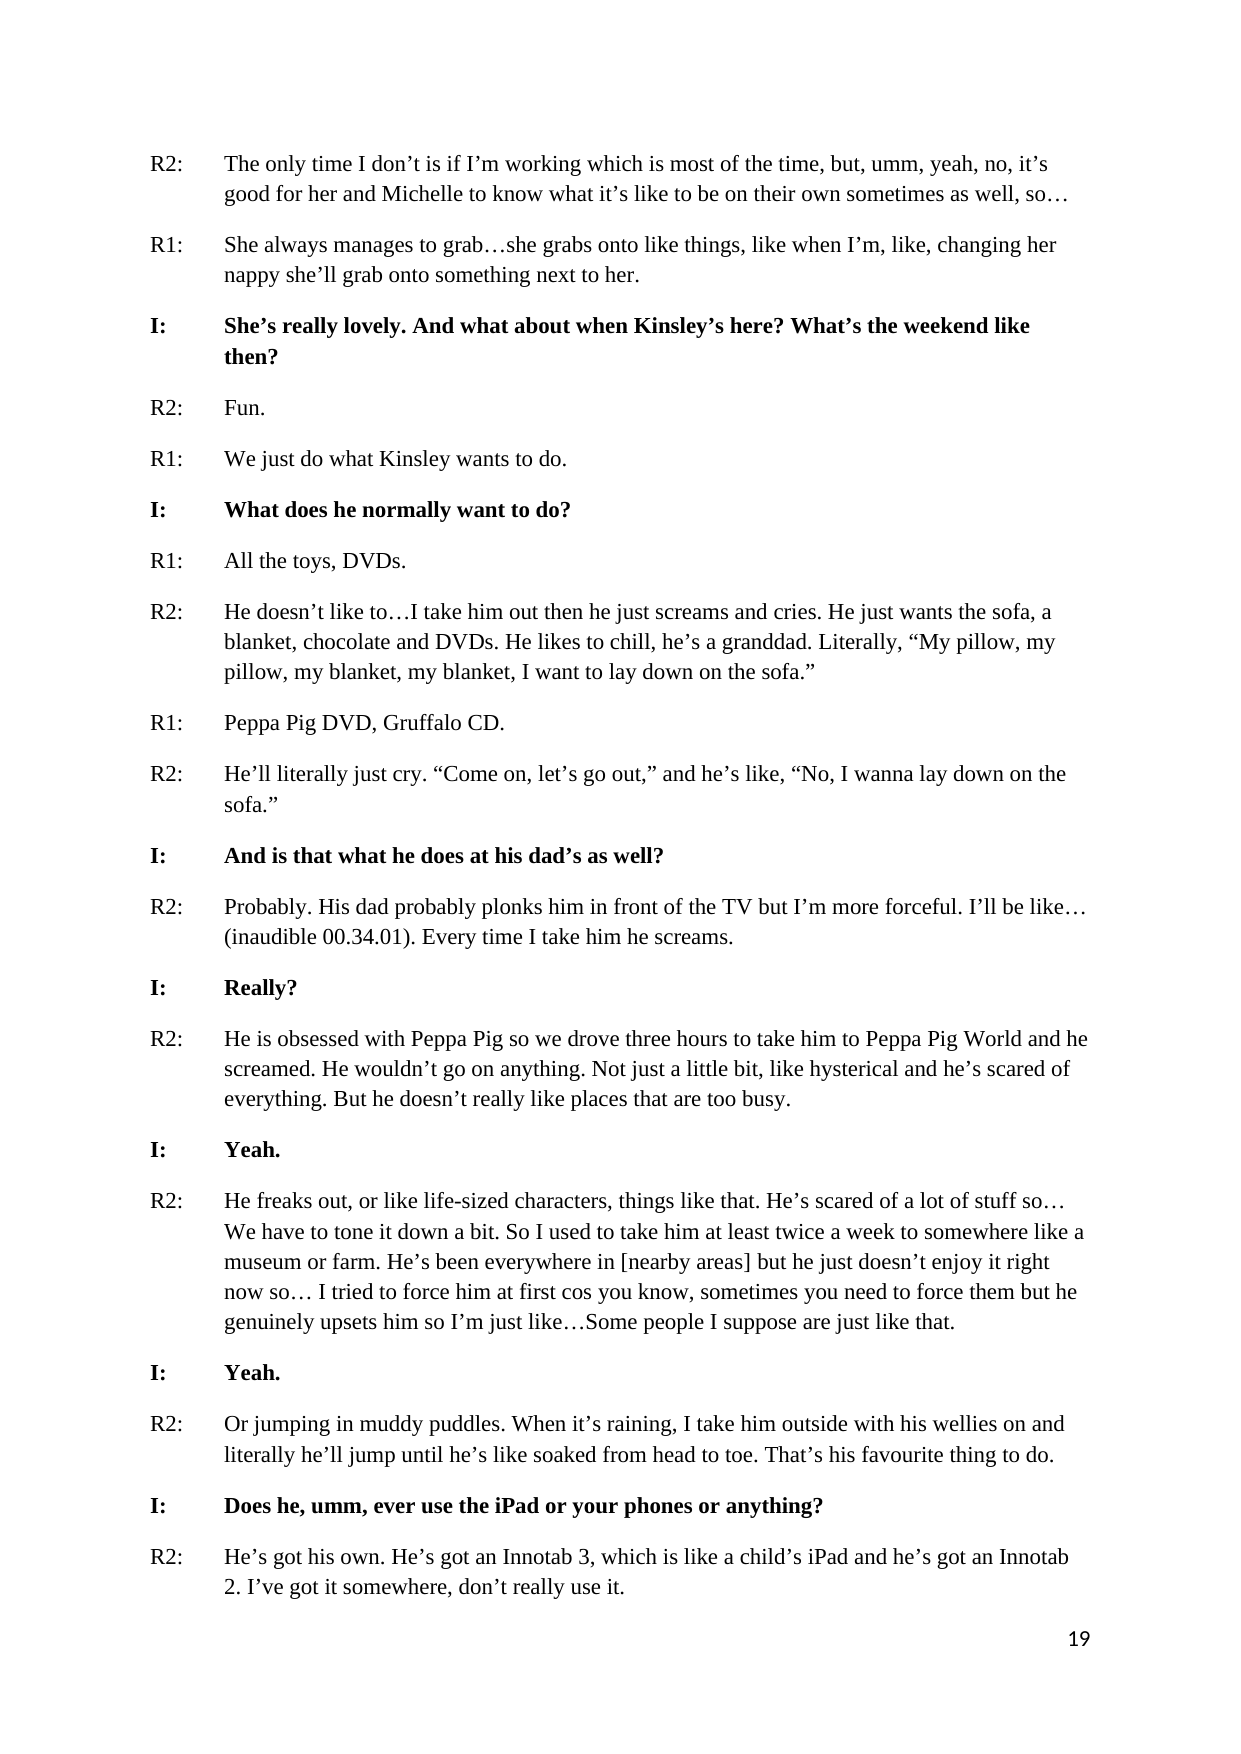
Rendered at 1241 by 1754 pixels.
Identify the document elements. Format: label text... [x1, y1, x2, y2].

text R1: She always manages to grab…she grabs onto like things, like when I’m, like, changing her nappy she’ll grab onto something next to her. [150, 231, 1090, 288]
text I: Really? [150, 974, 1090, 1000]
text R2: He doesn’t like to…I take him out then he just screams and cries. He just wants the sofa, a blanket, chocolate and DVDs. He likes to chill, he’s a granddad. Literally, “My pillow, my pillow, my blanket, my blanket, I want to lay down on the sofa.” [150, 598, 1090, 685]
text I: She’s really lovely. And what about when Kinsley’s here? What’s the weekend like then? [150, 312, 1090, 369]
text I: What does he normally want to do? [150, 496, 1090, 522]
text R2: The only time I don’t is if I’m working which is most of the time, but, umm, yeah, no, it’s good for her and Michelle to know what it’s like to be on their own sometimes as well, so… [150, 150, 1090, 207]
text R2: He’s got his own. He’s got an Innotab 3, which is like a child’s iPad and he’s got an Innotab 2. I’ve got it somewhere, don’t really use it. [150, 1543, 1090, 1599]
text R1: All the toys, DVDs. [150, 547, 1090, 573]
text R2: Or jumping in muddy puddles. When it’s raining, I take him outside with his wellies on and literally he’ll jump until he’s like soaked from head to toe. That’s his favourite thing to do. [150, 1410, 1090, 1467]
text R2: Fun. [150, 394, 1090, 420]
text I: Yeah. [150, 1359, 1090, 1386]
text R2: He is obsessed with Peppa Pig so we drove three hours to take him to Peppa Pig World and he screamed. He wouldn’t go on anything. Not just a little bit, like hysterical and he’s scared of everything. But he doesn’t really like places that are too busy. [150, 1025, 1090, 1112]
text R2: Probably. His dad probably plonks him in front of the TV but I’m more forceful. I’ll be like… (inaudible 00.34.01). Every time I take him he screams. [150, 893, 1090, 949]
text I: Yeah. [150, 1136, 1090, 1163]
text R1: Peppa Pig DVD, Gruffalo CD. [150, 709, 1090, 736]
text I: And is that what he does at his dad’s as well? [150, 842, 1090, 868]
text R1: We just do what Kinsley wants to do. [150, 445, 1090, 471]
text R2: He’ll literally just cry. “Come on, let’s go out,” and he’s like, “No, I wanna lay down on the sofa.” [150, 760, 1090, 817]
text R2: He freaks out, or like life-sized characters, things like that. He’s scared of a lot of stuff so… We have to tone it down a bit. So I used to take him at least twice a week to somewhere like a museum or farm. He’s been everywhere in [nearby areas] but he just doesn’t enjoy it right now so… I tried to force him at first cos you know, sometimes you need to force them but he genuinely upsets him so I’m just like…Some people I suppose are just like that. [150, 1187, 1090, 1335]
text I: Does he, umm, ever use the iPad or your phones or anything? [150, 1492, 1090, 1518]
